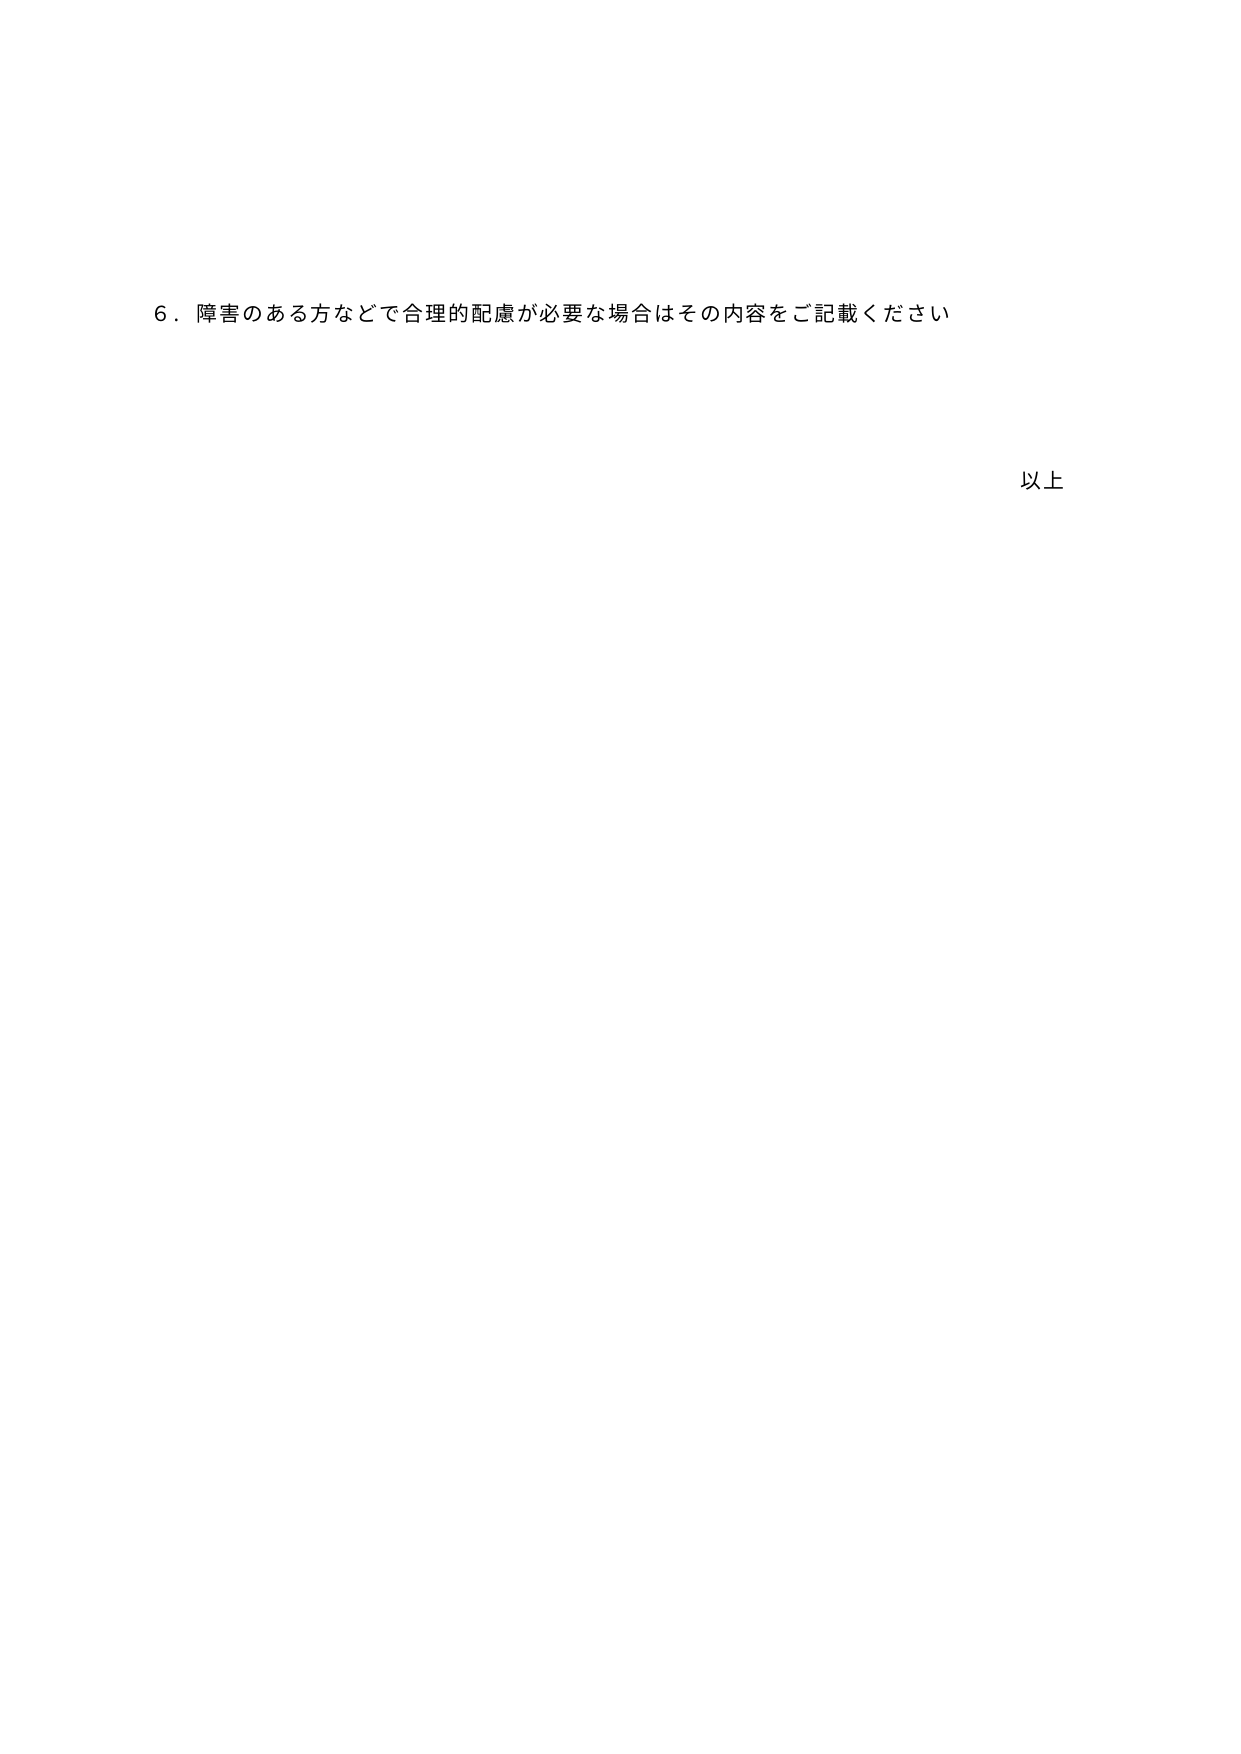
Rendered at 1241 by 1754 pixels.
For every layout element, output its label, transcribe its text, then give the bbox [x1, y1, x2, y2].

text ６. 障害のある方などで合理的配慮が必要な場合はその内容をご記載ください [150, 291, 1090, 333]
text 以上 [150, 458, 1066, 500]
